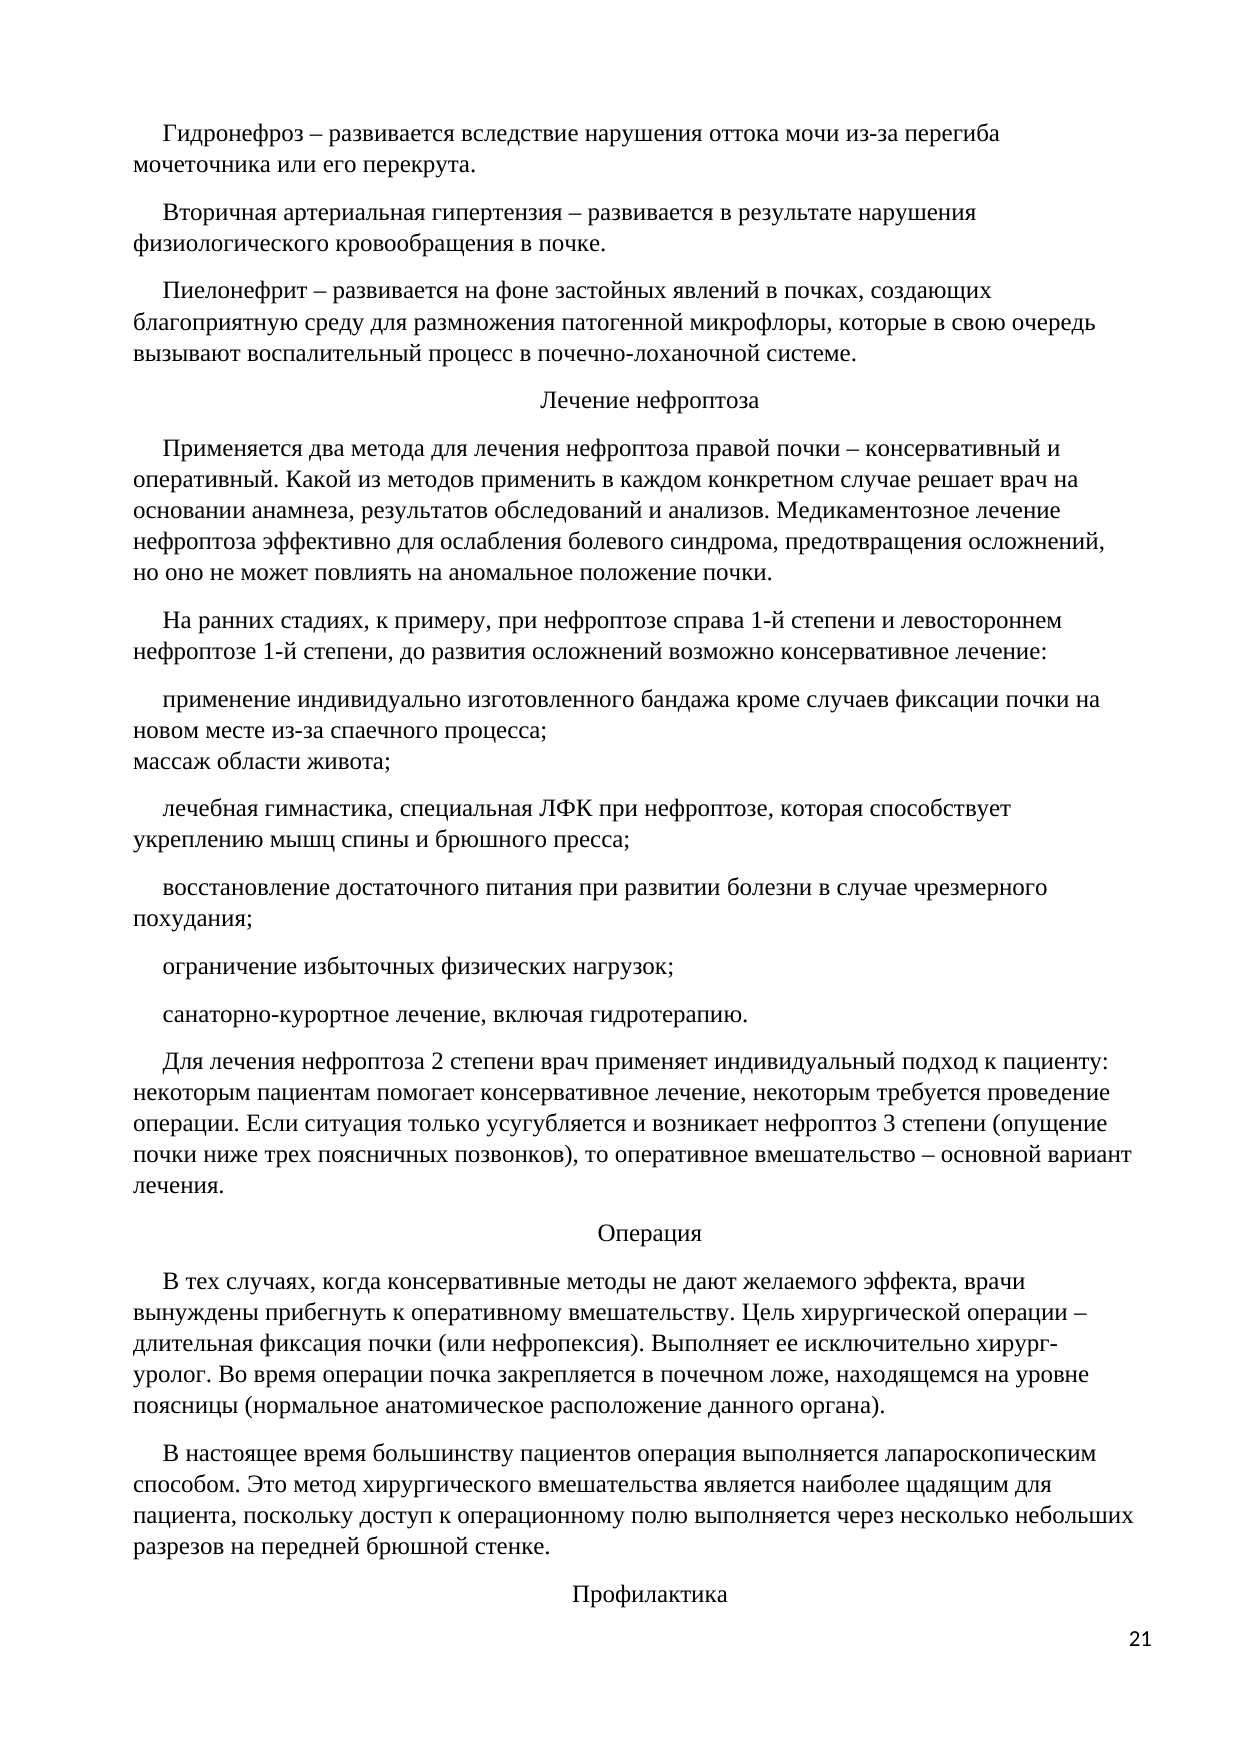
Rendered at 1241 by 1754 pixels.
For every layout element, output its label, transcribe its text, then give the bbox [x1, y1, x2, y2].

text Профилактика [133, 1579, 1137, 1607]
text восстановление достаточного питания при развитии болезни в случае чрезмерного похудания; [133, 872, 1137, 932]
text Лечение нефроптоза [133, 385, 1137, 414]
text Применяется два метода для лечения нефроптоза правой почки – консервативный и оперативный. Какой из методов применить в каждом конкретном случае решает врач на основании анамнеза, результатов обследований и анализов. Медикаментозное лечение нефроптоза эффективно для ослабления болевого синдрома, предотвращения осложнений, но оно не может повлиять на аномальное положение почки. [133, 433, 1137, 586]
text лечебная гимнастика, специальная ЛФК при нефроптозе, которая способствует укреплению мышц спины и брюшного пресса; [133, 793, 1137, 853]
text На ранних стадиях, к примеру, при нефроптозе справа 1-й степени и левостороннем нефроптозе 1-й степени, до развития осложнений возможно консервативное лечение: [133, 605, 1137, 665]
text Для лечения нефроптоза 2 степени врач применяет индивидуальный подход к пациенту: некоторым пациентам помогает консервативное лечение, некоторым требуется проведение операции. Если ситуация только усугубляется и возникает нефроптоз 3 степени (опущение почки ниже трех поясничных позвонков), то оперативное вмешательство – основной вариант лечения. [133, 1046, 1137, 1199]
text применение индивидуально изготовленного бандажа кроме случаев фиксации почки на новом месте из-за спаечного процесса; массаж области живота; [133, 684, 1137, 774]
text санаторно-курортное лечение, включая гидротерапию. [133, 999, 1137, 1027]
text Гидронефроз – развивается вследствие нарушения оттока мочи из-за перегиба мочеточника или его перекрута. [133, 118, 1137, 178]
text В настоящее время большинству пациентов операция выполняется лапароскопическим способом. Это метод хирургического вмешательства является наиболее щадящим для пациента, поскольку доступ к операционному полю выполняется через несколько небольших разрезов на передней брюшной стенке. [133, 1438, 1137, 1560]
text ограничение избыточных физических нагрузок; [133, 951, 1137, 980]
text В тех случаях, когда консервативные методы не дают желаемого эффекта, врачи вынуждены прибегнуть к оперативному вмешательству. Цель хирургической операции – длительная фиксация почки (или нефропексия). Выполняет ее исключительно хирург-уролог. Во время операции почка закрепляется в почечном ложе, находящемся на уровне поясницы (нормальное анатомическое расположение данного органа). [133, 1266, 1137, 1419]
text Операция [133, 1218, 1137, 1247]
text Пиелонефрит – развивается на фоне застойных явлений в почках, создающих благоприятную среду для размножения патогенной микрофлоры, которые в свою очередь вызывают воспалительный процесс в почечно-лоханочной системе. [133, 276, 1137, 366]
text Вторичная артериальная гипертензия – развивается в результате нарушения физиологического кровообращения в почке. [133, 197, 1137, 257]
